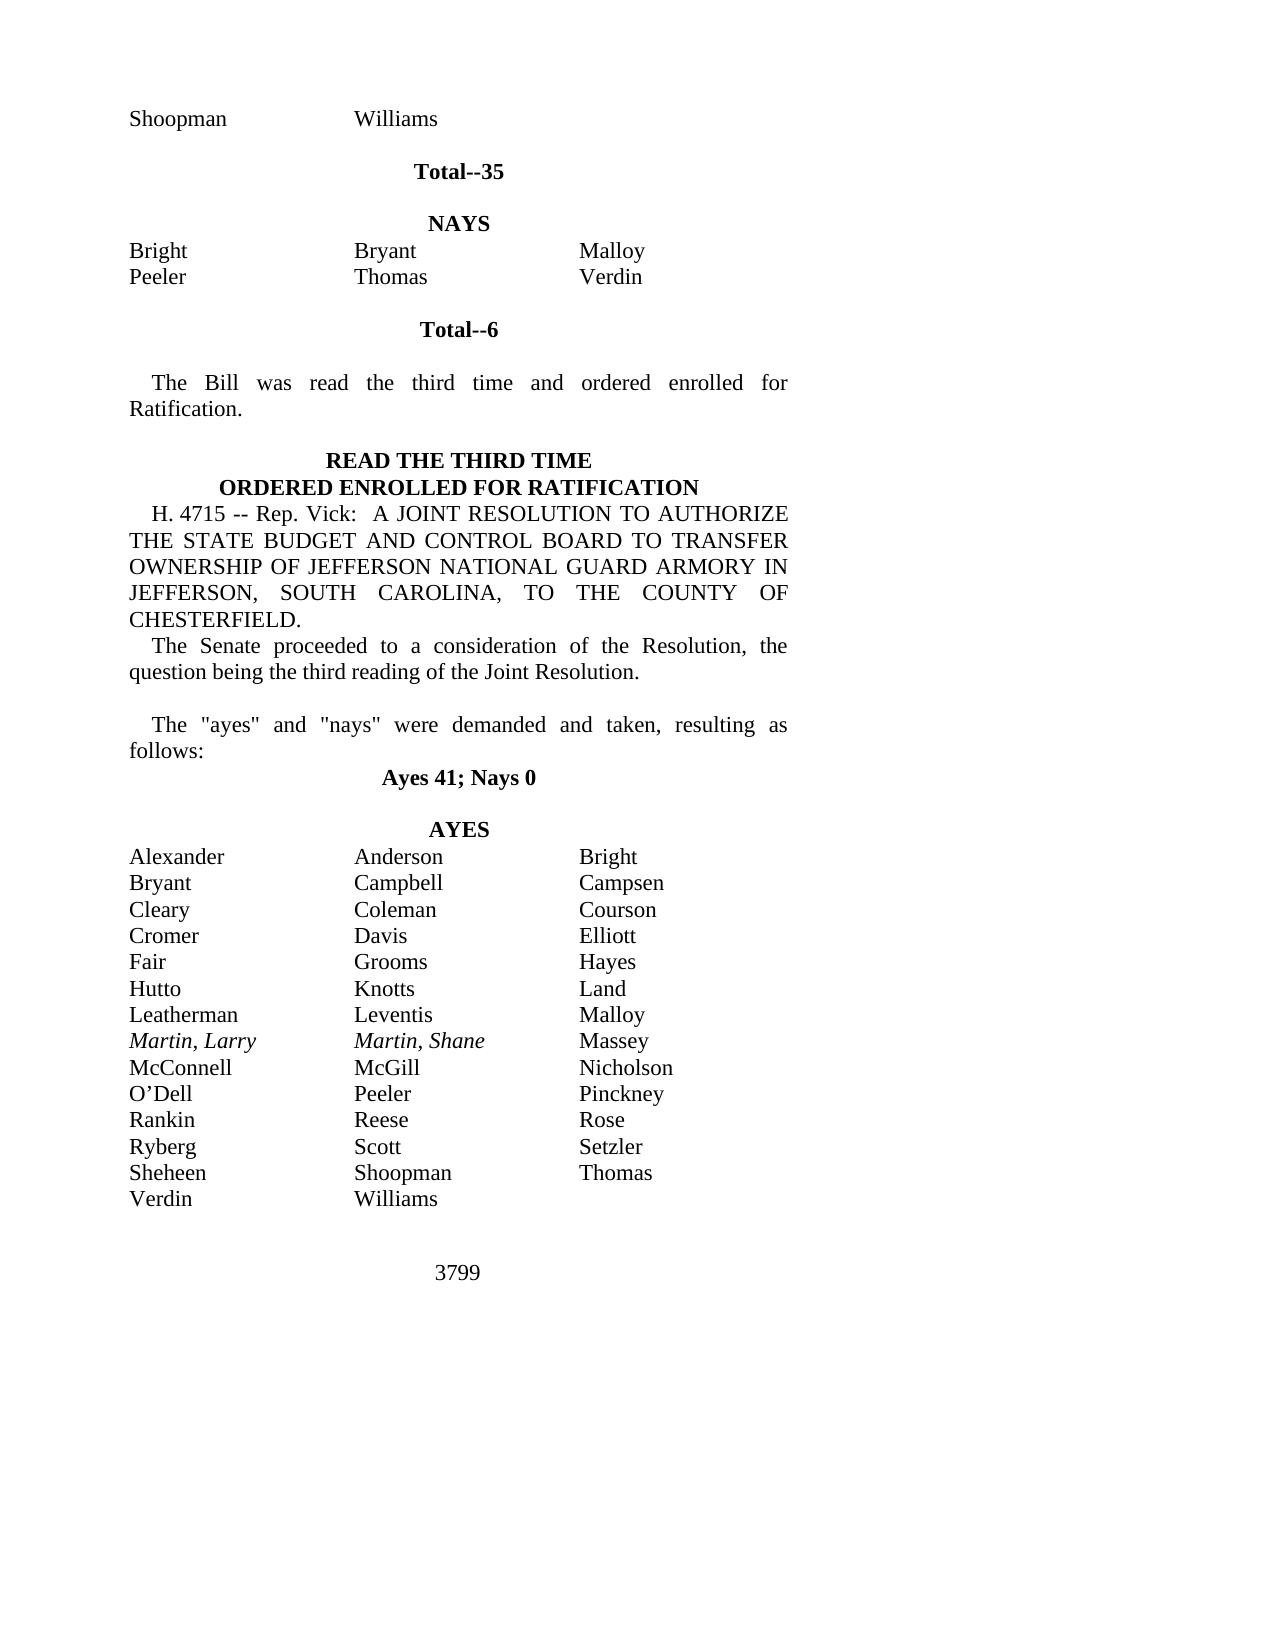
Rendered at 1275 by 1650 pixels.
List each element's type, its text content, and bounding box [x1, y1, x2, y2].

text Leatherman Leventis Malloy [129, 1001, 789, 1027]
text Alexander Anderson Bright [129, 843, 789, 869]
text McConnell McGill Nicholson [129, 1054, 789, 1080]
text Cromer Davis Elliott [129, 922, 789, 948]
text Total--6 [129, 316, 789, 342]
text Cleary Coleman Courson [129, 896, 789, 922]
text The Bill was read the third time and ordered enrolled for Ratification. [129, 368, 789, 421]
text Hutto Knotts Land [129, 975, 789, 1001]
text Verdin Williams [129, 1186, 789, 1212]
text NAYS [129, 210, 789, 237]
text Bryant Campbell Campsen [129, 869, 789, 896]
text Total--35 [129, 158, 789, 184]
text O’Dell Peeler Pinckney [129, 1080, 789, 1106]
text Ryberg Scott Setzler [129, 1133, 789, 1159]
text Martin, Larry Martin, Shane Massey [129, 1027, 789, 1054]
text READ THE THIRD TIME [129, 448, 789, 474]
text ORDERED ENROLLED FOR RATIFICATION [129, 474, 789, 500]
text Fair Grooms Hayes [129, 948, 789, 975]
text Rankin Reese Rose [129, 1106, 789, 1133]
text The "ayes" and "nays" were demanded and taken, resulting as follows: [129, 711, 789, 764]
text Sheheen Shoopman Thomas [129, 1159, 789, 1186]
text AYES [129, 817, 789, 843]
text Peeler Thomas Verdin [129, 263, 789, 289]
text Bright Bryant Malloy [129, 237, 789, 263]
text The Senate proceeded to a consideration of the Resolution, the question being the third reading of the Joint Resolution. [129, 632, 789, 685]
text H. 4715 -- Rep. Vick: A JOINT RESOLUTION TO AUTHORIZE THE STATE BUDGET AND CONTROL BOARD TO TRANSFER OWNERSHIP OF JEFFERSON NATIONAL GUARD ARMORY IN JEFFERSON, SOUTH CAROLINA, TO THE COUNTY OF CHESTERFIELD. [129, 500, 789, 632]
text Ayes 41; Nays 0 [129, 764, 789, 790]
text Shoopman Williams [129, 105, 789, 131]
